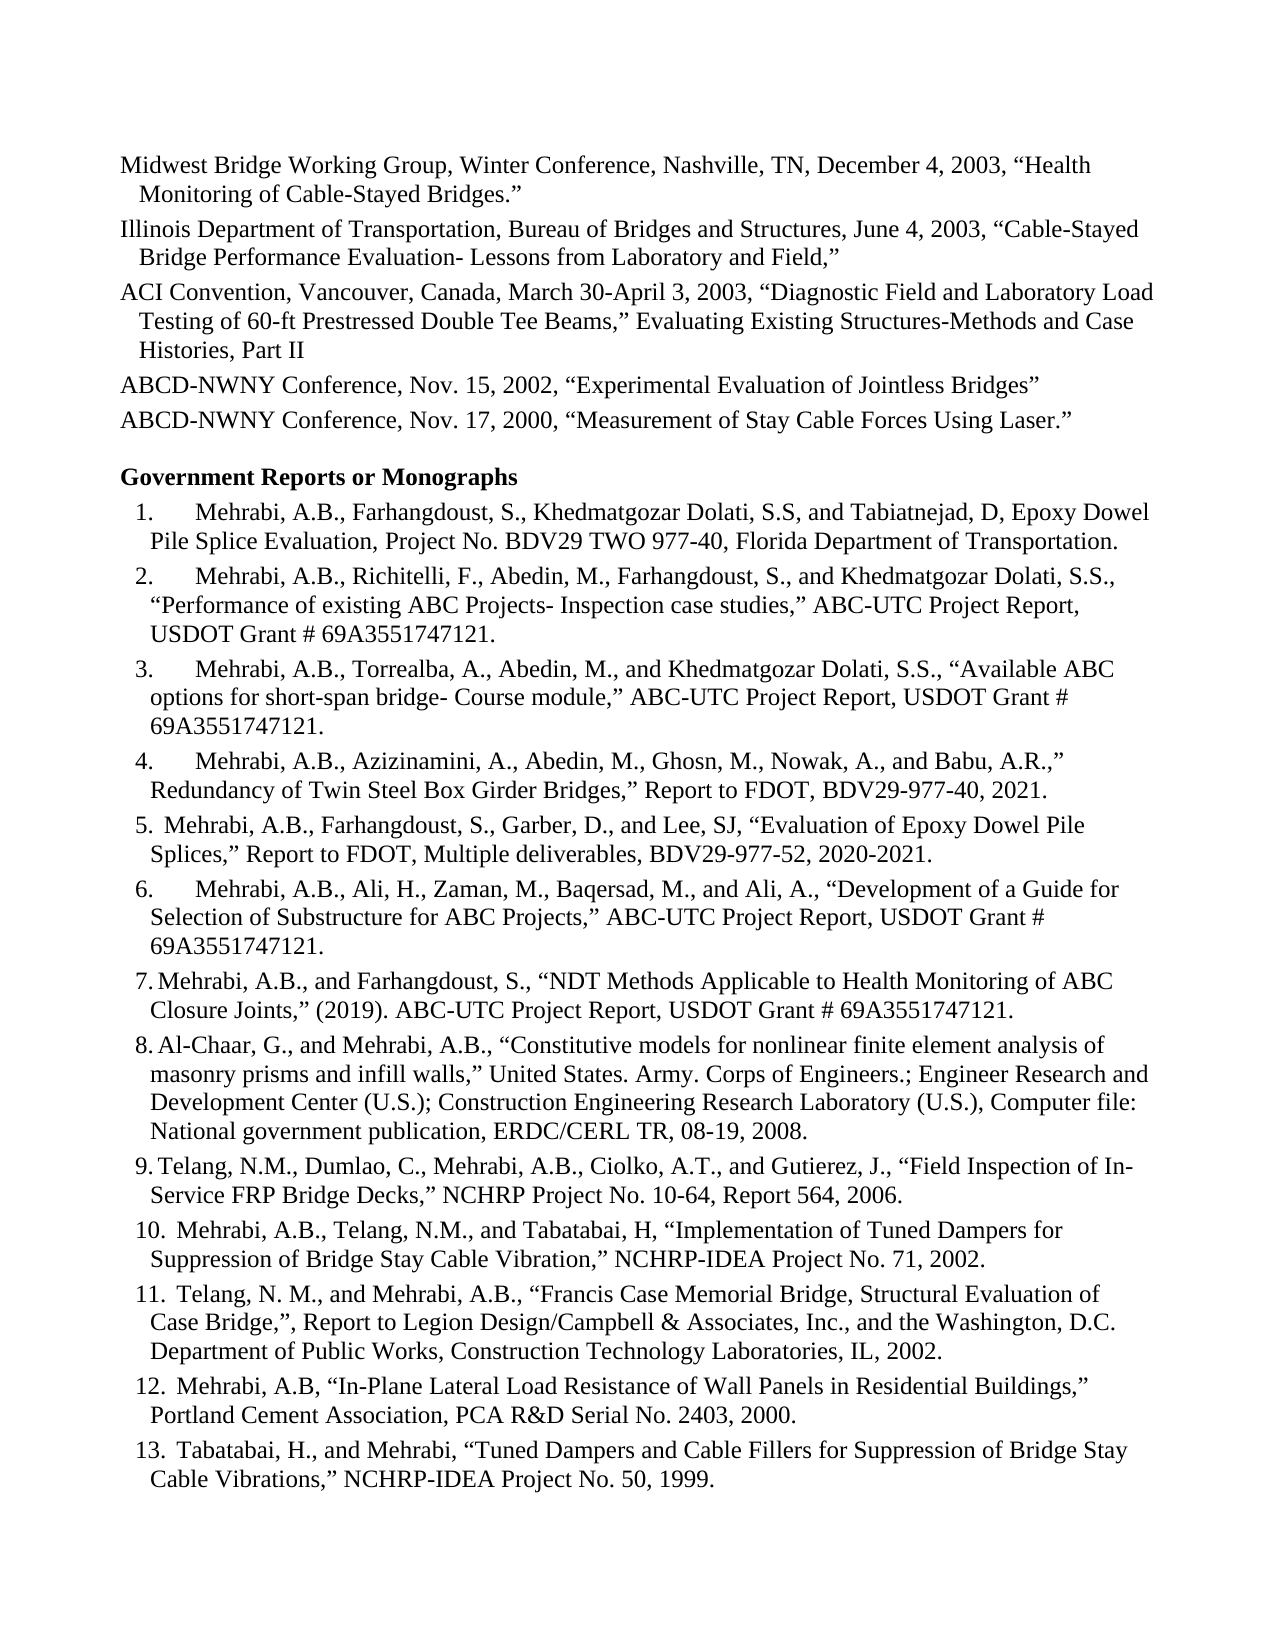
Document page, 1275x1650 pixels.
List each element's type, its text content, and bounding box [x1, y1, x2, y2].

list Telang, N. M., and Mehrabi, A.B., “Francis Case Memorial Bridge, Structural Evaluation of Case Bridge,”, Report to Legion Design/Campbell & Associates, Inc., and the Washington, D.C. Department of Public Works, Construction Technology Laboratories, IL, 2002. [135, 1279, 1155, 1365]
list Midwest Bridge Working Group, Winter Conference, , December 4, 2003, “Health Monitoring of Cable-Stayed Bridges.” [120, 150, 1155, 207]
text Government Reports or Monographs [120, 462, 1155, 491]
list Mehrabi, A.B., Richitelli, F., Abedin, M., Farhangdoust, S., and Khedmatgozar Dolati, S.S., “Performance of existing ABC Projects- Inspection case studies,” ABC-UTC Project Report, USDOT Grant # 69A3551747121. [135, 561, 1155, 647]
list ABCD-NWNY Conference, Nov. 15, 2002, “Experimental Evaluation of Jointless Bridges” [120, 370, 1155, 399]
list Mehrabi, A.B., Torrealba, A., Abedin, M., and Khedmatgozar Dolati, S.S., “Available ABC options for short-span bridge- Course module,” ABC-UTC Project Report, USDOT Grant # 69A3551747121. [135, 654, 1155, 740]
list Mehrabi, A.B., Ali, H., Zaman, M., Baqersad, M., and Ali, A., “Development of a Guide for Selection of Substructure for ABC Projects,” ABC-UTC Project Report, USDOT Grant # 69A3551747121. [135, 874, 1155, 960]
list Illinois Department of Transportation, Bureau of Bridges and Structures, June 4, 2003, “ Performance Evaluation- Lessons from Laboratory and Field,” [120, 214, 1155, 271]
list Tabatabai, H., and Mehrabi, “Tuned Dampers and Cable Fillers for Suppression of Bridge Stay Cable Vibrations,” NCHRP-IDEA Project No. 50, 1999. [135, 1435, 1155, 1492]
list Mehrabi, A.B., Azizinamini, A., Abedin, M., Ghosn, M., Nowak, A., and Babu, A.R.,” Redundancy of Twin Steel Box Girder Bridges,” Report to FDOT, BDV29-977-40, 2021. [135, 746, 1155, 804]
list Mehrabi, A.B., , and Tabatabai, H, “Implementation of Tuned Dampers for Suppression of Bridge Stay Cable Vibration,” NCHRP-IDEA Project No. 71, 2002. [135, 1215, 1155, 1272]
list Telang, N.M., Dumlao, C., Mehrabi, A.B., Ciolko, A.T., and Gutierez, J., “Field Inspection of In-Service Decks,” NCHRP Project No. 10-64, Report 564, 2006. [135, 1151, 1155, 1209]
list Mehrabi, A.B., Farhangdoust, S., Garber, D., and Lee, SJ, “Evaluation of Epoxy Dowel Pile Splices,” Report to FDOT, Multiple deliverables, BDV29-977-52, 2020-2021. [135, 810, 1155, 867]
list Mehrabi, A.B, “In-Plane Lateral Load Resistance of Wall Panels in Residential Buildings,” Portland Cement Association, PCA R&D Serial No. 2403, 2000. [135, 1371, 1155, 1429]
list Mehrabi, A.B., Farhangdoust, S., Khedmatgozar Dolati, S.S, and Tabiatnejad, D, Epoxy Dowel Pile Splice Evaluation, Project No. BDV29 TWO 977-40, Florida Department of Transportation. [135, 497, 1155, 555]
list Mehrabi, A.B., and Farhangdoust, S., “NDT Methods Applicable to Health Monitoring of ABC Closure Joints,” (2019). ABC-UTC Project Report, USDOT Grant # 69A3551747121. [135, 966, 1155, 1024]
list Al-Chaar, G., and Mehrabi, A.B., “Constitutive models for nonlinear finite element analysis of masonry prisms and infill walls,” United States. Army. Corps of Engineers.; Engineer Research and Development Center (U.S.); Construction Engineering Research Laboratory (U.S.), Computer file: National government publication, ERDC/CERL TR, 08-19, 2008. [135, 1030, 1155, 1145]
list ACI Convention, Vancouver, Canada, March 30-April 3, 2003, “Diagnostic Field and Laboratory Load Testing of 60-ft Prestressed Double Tee Beams,” Evaluating Existing Structures-Methods and Case Histories, Part II [120, 277, 1155, 364]
list ABCD-NWNY Conference, Nov. 17, 2000, “Measurement of Stay Cable Forces Using Laser.” [120, 405, 1155, 434]
